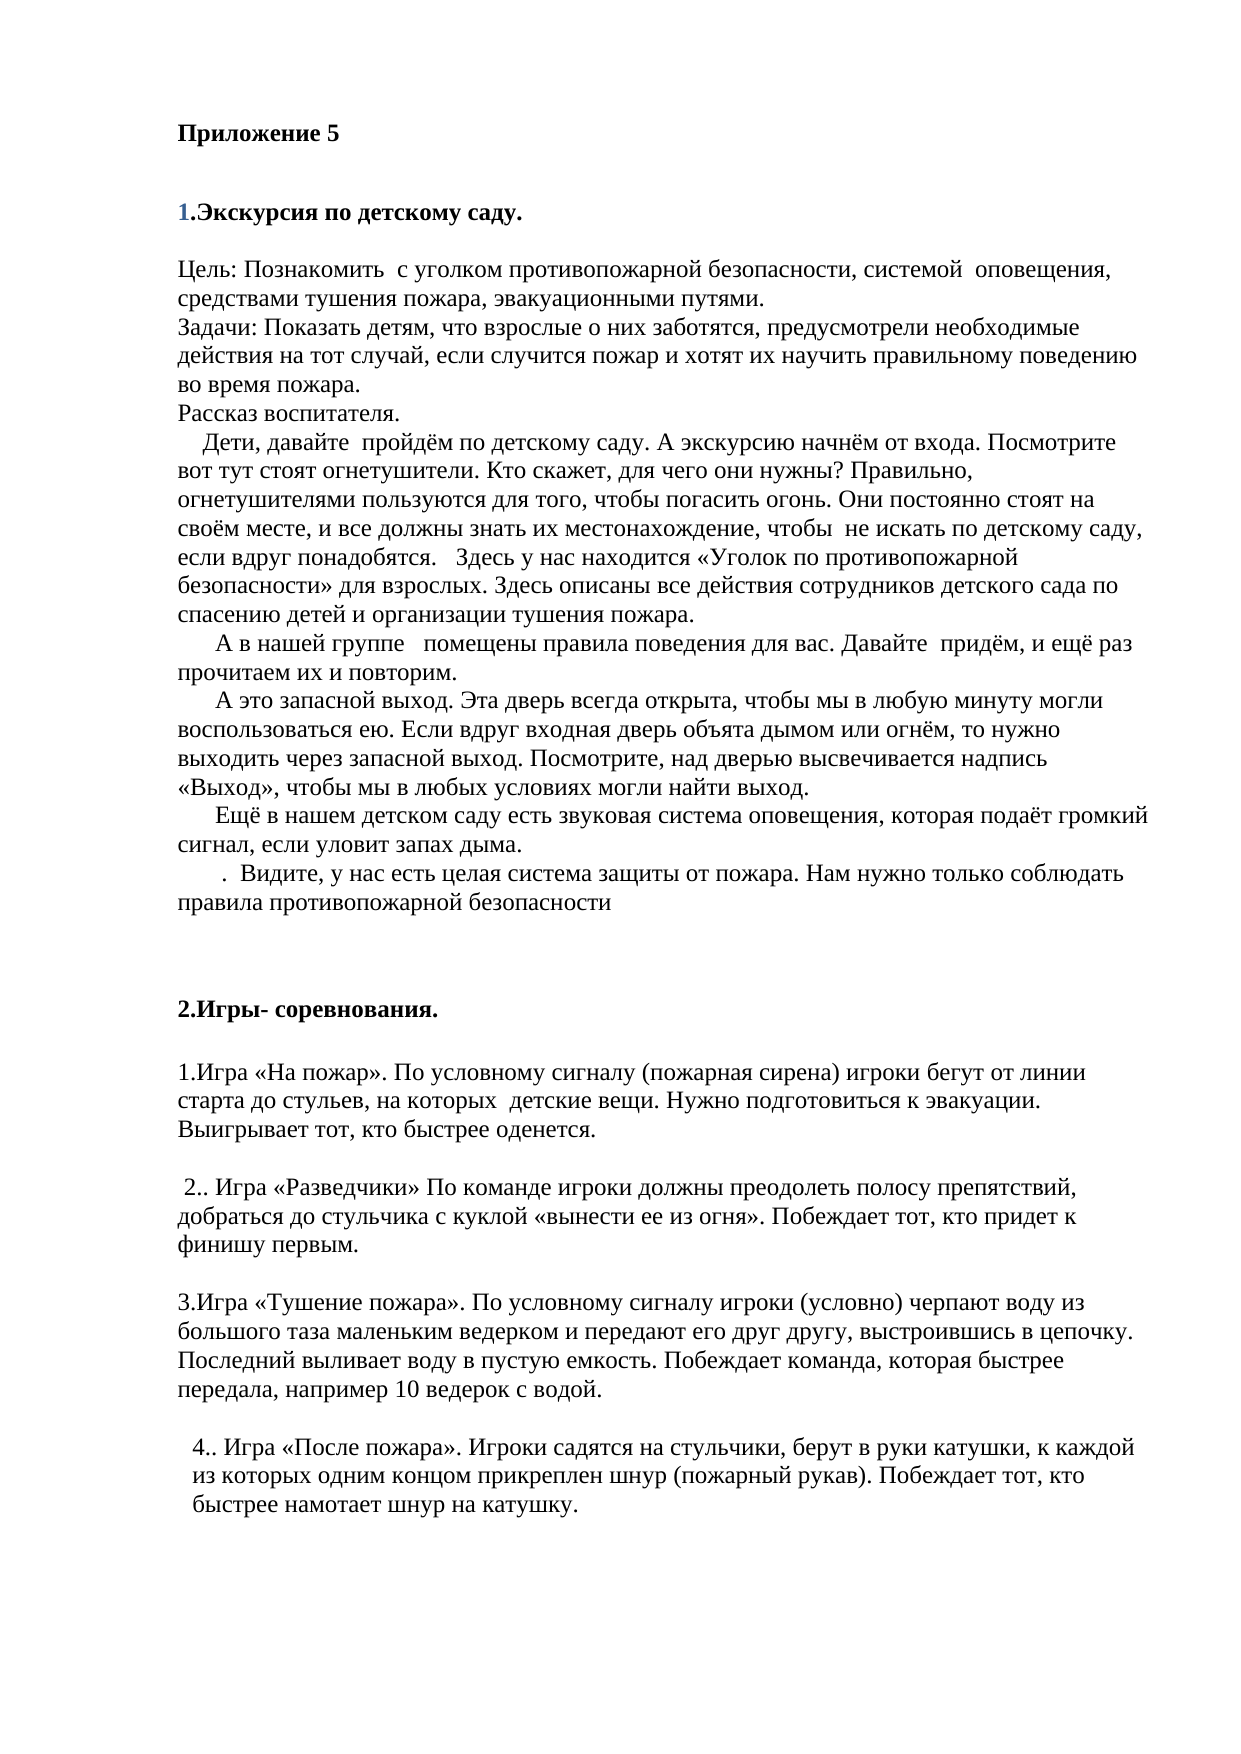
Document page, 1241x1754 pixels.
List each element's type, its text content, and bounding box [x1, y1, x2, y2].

text 2.. Игра «Разведчики» По команде игроки должны преодолеть полосу препятствий, добраться до стульчика с куклой «вынести ее из огня». Побеждает тот, кто придет к финишу первым. [177, 1172, 1152, 1258]
text 2.Игры- соревнования. [177, 994, 1152, 1023]
text Цель: Познакомить с уголком противопожарной безопасности, системой оповещения, средствами тушения пожара, эвакуационными путями. [177, 254, 1152, 312]
text Приложение 5 [177, 118, 1152, 147]
text 3.Игра «Тушение пожара». По условному сигналу игроки (условно) черпают воду из большого таза маленьким ведерком и передают его друг другу, выстроившись в цепочку. Последний выливает воду в пустую емкость. Побеждает команда, которая быстрее передала, например 10 ведерок с водой. [177, 1287, 1152, 1402]
text 1.Экскурсия по детскому саду. [177, 197, 1152, 226]
text Рассказ воспитателя. [177, 398, 1152, 427]
text А это запасной выход. Эта дверь всегда открыта, чтобы мы в любую минуту могли воспользоваться ею. Если вдруг входная дверь объята дымом или огнём, то нужно выходить через запасной выход. Посмотрите, над дверью высвечивается надпись «Выход», чтобы мы в любых условиях могли найти выход. [177, 686, 1152, 801]
text 4.. Игра «После пожара». Игроки садятся на стульчики, берут в руки катушки, к каждой из которых одним концом прикреплен шнур (пожарный рукав). Побеждает тот, кто быстрее намотает шнур на катушку. [192, 1432, 1152, 1518]
text 1.Игра «На пожар». По условному сигналу (пожарная сирена) игроки бегут от линии старта до стульев, на которых детские вещи. Нужно подготовиться к эвакуации. Выигрывает тот, кто быстрее оденется. [177, 1057, 1152, 1143]
text Задачи: Показать детям, что взрослые о них заботятся, предусмотрели необходимые действия на тот случай, если случится пожар и хотят их научить правильному поведению во время пожара. [177, 312, 1152, 398]
text Ещё в нашем детском саду есть звуковая система оповещения, которая подаёт громкий сигнал, если уловит запах дыма. [177, 801, 1152, 858]
text . Видите, у нас есть целая система защиты от пожара. Нам нужно только соблюдать правила противопожарной безопасности [177, 858, 1152, 916]
text Дети, давайте пройдём по детскому саду. А экскурсию начнём от входа. Посмотрите вот тут стоят огнетушители. Кто скажет, для чего они нужны? Правильно, огнетушителями пользуются для того, чтобы погасить огонь. Они постоянно стоят на своём месте, и все должны знать их местонахождение, чтобы не искать по детскому саду, если вдруг понадобятся. Здесь у нас находится «Уголок по противопожарной безопасности» для взрослых. Здесь описаны все действия сотрудников детского сада по спасению детей и организации тушения пожара. [177, 427, 1152, 628]
text А в нашей группе помещены правила поведения для вас. Давайте придём, и ещё раз прочитаем их и повторим. [177, 628, 1152, 686]
